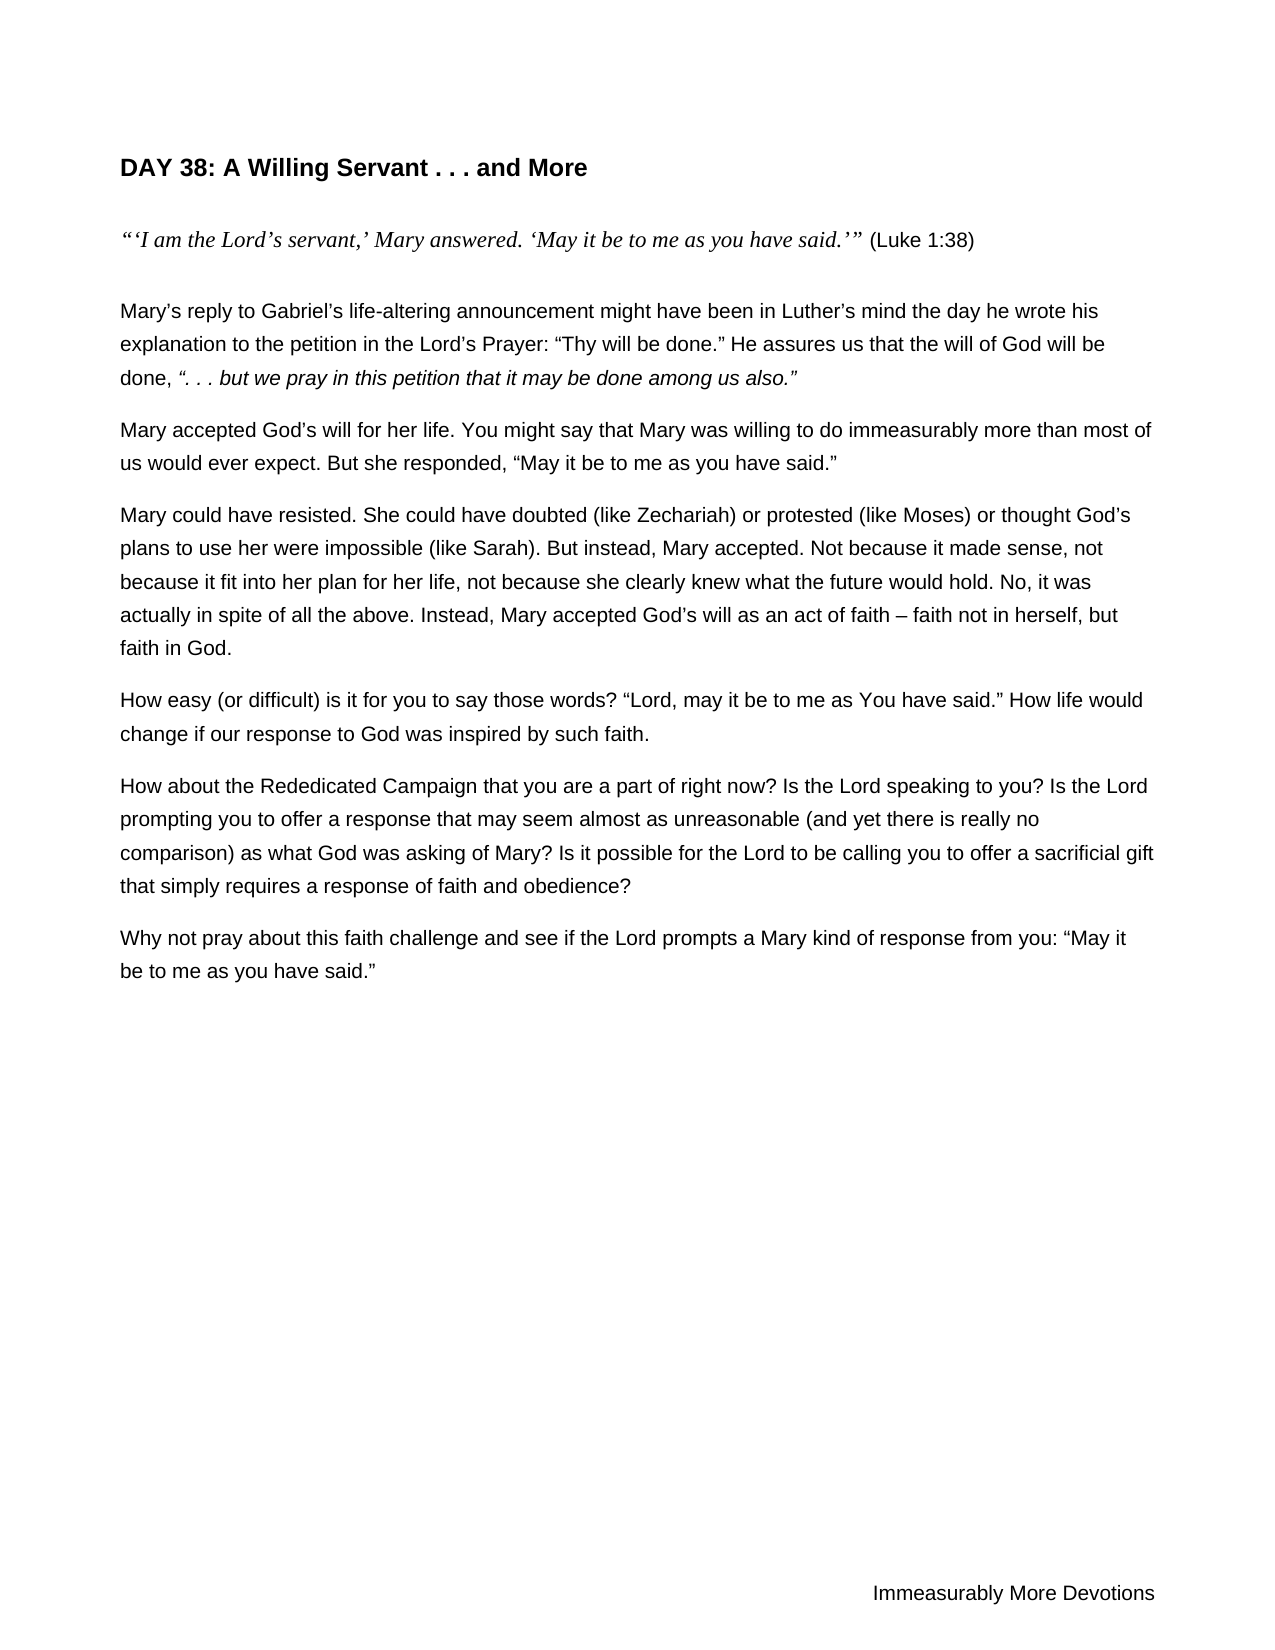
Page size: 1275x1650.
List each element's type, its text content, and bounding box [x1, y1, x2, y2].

text Mary accepted God’s will for her life. You might say that Mary was willing to do immeasurably more than most of us would ever expect. But she responded, “May it be to me as you have said.” [120, 410, 1155, 477]
text Mary could have resisted. She could have doubted (like Zechariah) or protested (like Moses) or thought God’s plans to use her were impossible (like Sarah). But instead, Mary accepted. Not because it made sense, not because it fit into her plan for her life, not because she clearly knew what the future would hold. No, it was actually in spite of all the above. Instead, Mary accepted God’s will as an act of faith – faith not in herself, but faith in God. [120, 496, 1155, 662]
text Why not pray about this faith challenge and see if the Lord prompts a Mary kind of response from you: “May it be to me as you have said.” [120, 919, 1155, 985]
text “‘I am the Lord’s servant,’ Mary answered. ‘May it be to me as you have said.’” (Luke 1:38) [120, 221, 1155, 254]
text Mary’s reply to Gabriel’s life-altering announcement might have been in Luther’s mind the day he wrote his explanation to the petition in the Lord’s Prayer: “Thy will be done.” He assures us that the will of God will be done, “. . . but we pray in this petition that it may be done among us also.” [120, 292, 1155, 392]
text How about the Rededicated Campaign that you are a part of right now? Is the Lord speaking to you? Is the Lord prompting you to offer a response that may seem almost as unreasonable (and yet there is really no comparison) as what God was asking of Mary? Is it possible for the Lord to be calling you to offer a sacrificial gift that simply requires a response of faith and obedience? [120, 767, 1155, 900]
text How easy (or difficult) is it for you to say those words? “Lord, may it be to me as You have said.” How life would change if our response to God was inspired by such faith. [120, 681, 1155, 748]
text DAY 38: A Willing Servant . . . and More [120, 150, 1155, 183]
